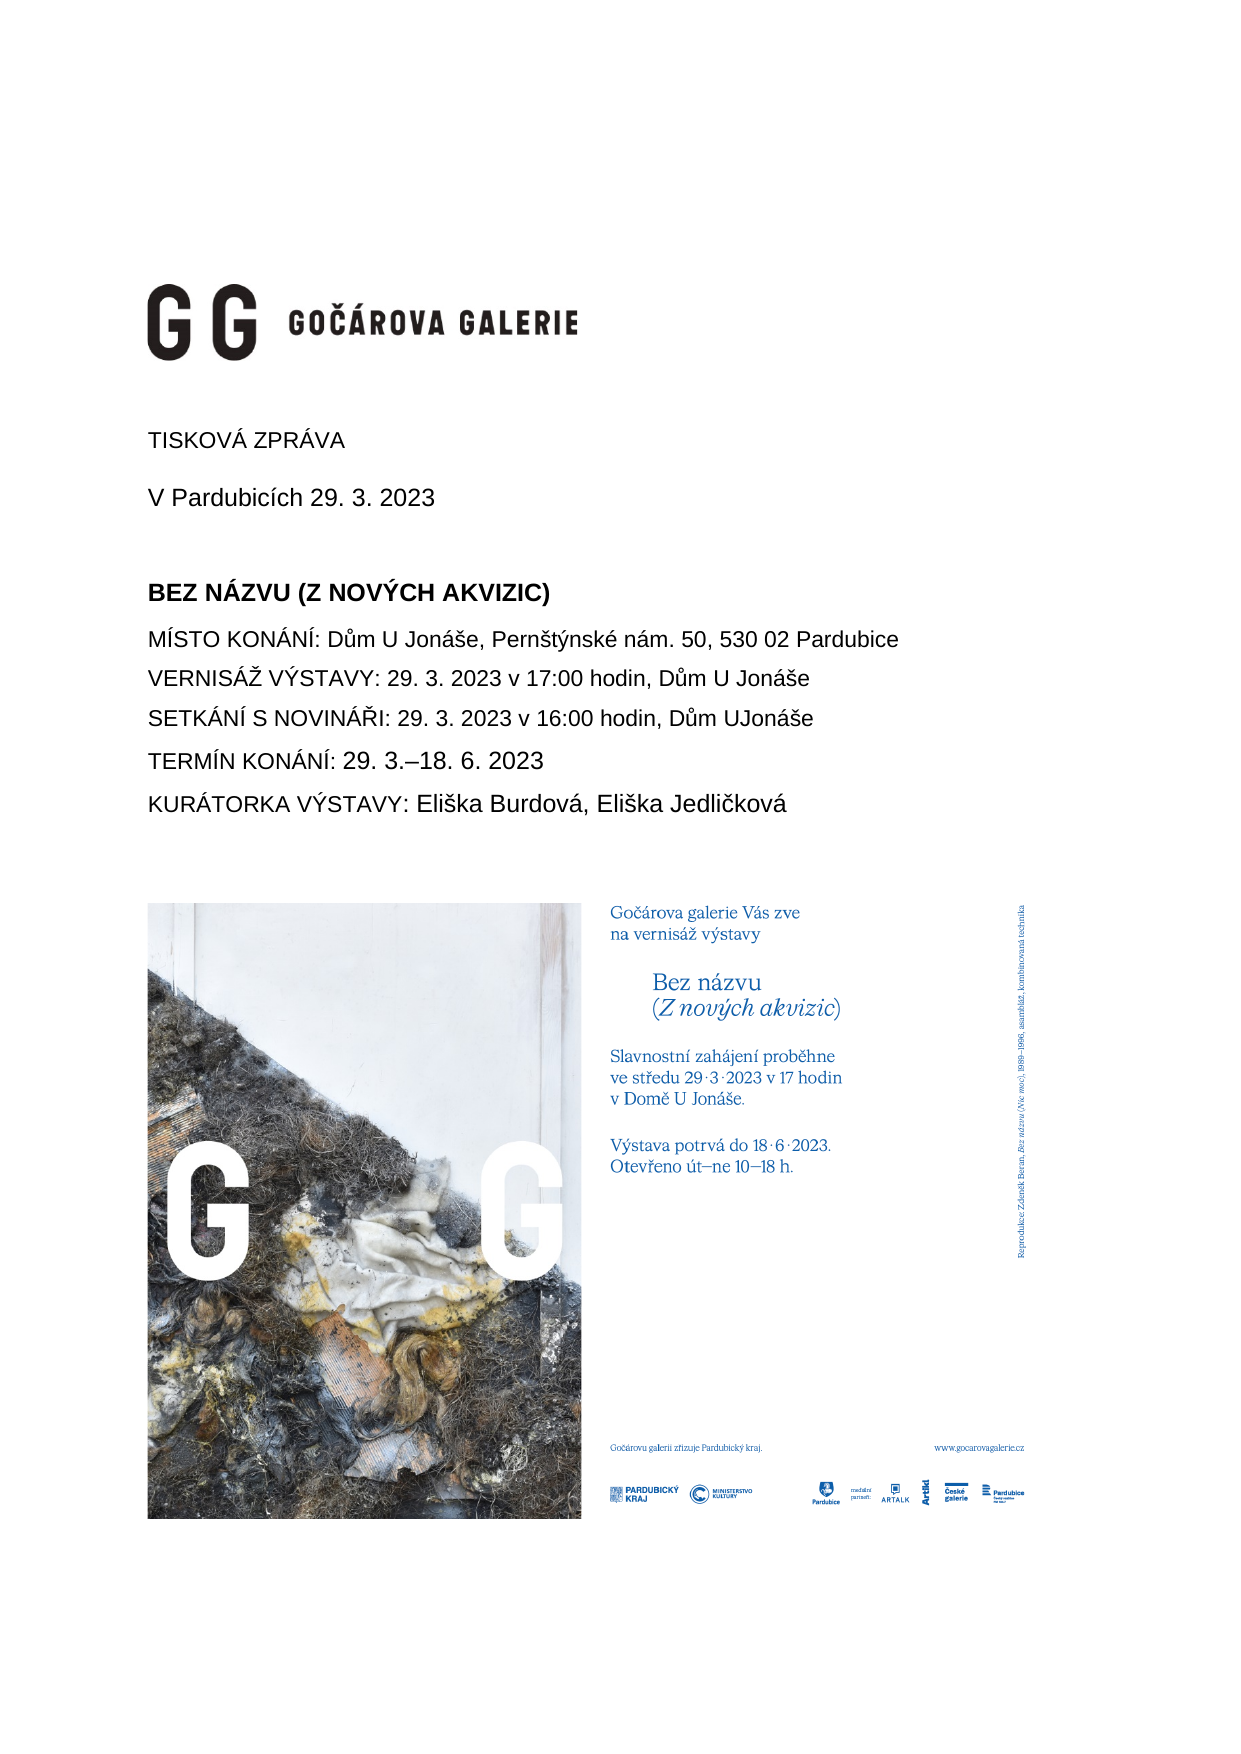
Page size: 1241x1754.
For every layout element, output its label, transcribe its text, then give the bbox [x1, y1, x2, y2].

picture [147, 903, 582, 1519]
text TISKOVÁ ZPRÁVA [148, 427, 1093, 453]
picture [595, 890, 1038, 1519]
text MÍSTO KONÁNÍ: Dům U Jonáše, Pernštýnské nám. 50, 530 02 Pardubice VERNISÁŽ VÝSTAVY: 29. 3. 2023 v 17:00 hodin, Dům U Jonáše SETKÁNÍ S NOVINÁŘI: 29. 3. 2023 v 16:00 hodin, Dům UJonáše TERMÍN KONÁNÍ: 29. 3.–18. 6. 2023 KURÁTORKA VÝSTAVY: Eliška Burdová, Eliška Jedličková [148, 626, 1093, 817]
text V Pardubicích 29. 3. 2023 [148, 483, 1093, 512]
picture [147, 284, 578, 361]
text BEZ NÁZVU (Z NOVÝCH AKVIZIC) [148, 578, 1093, 607]
